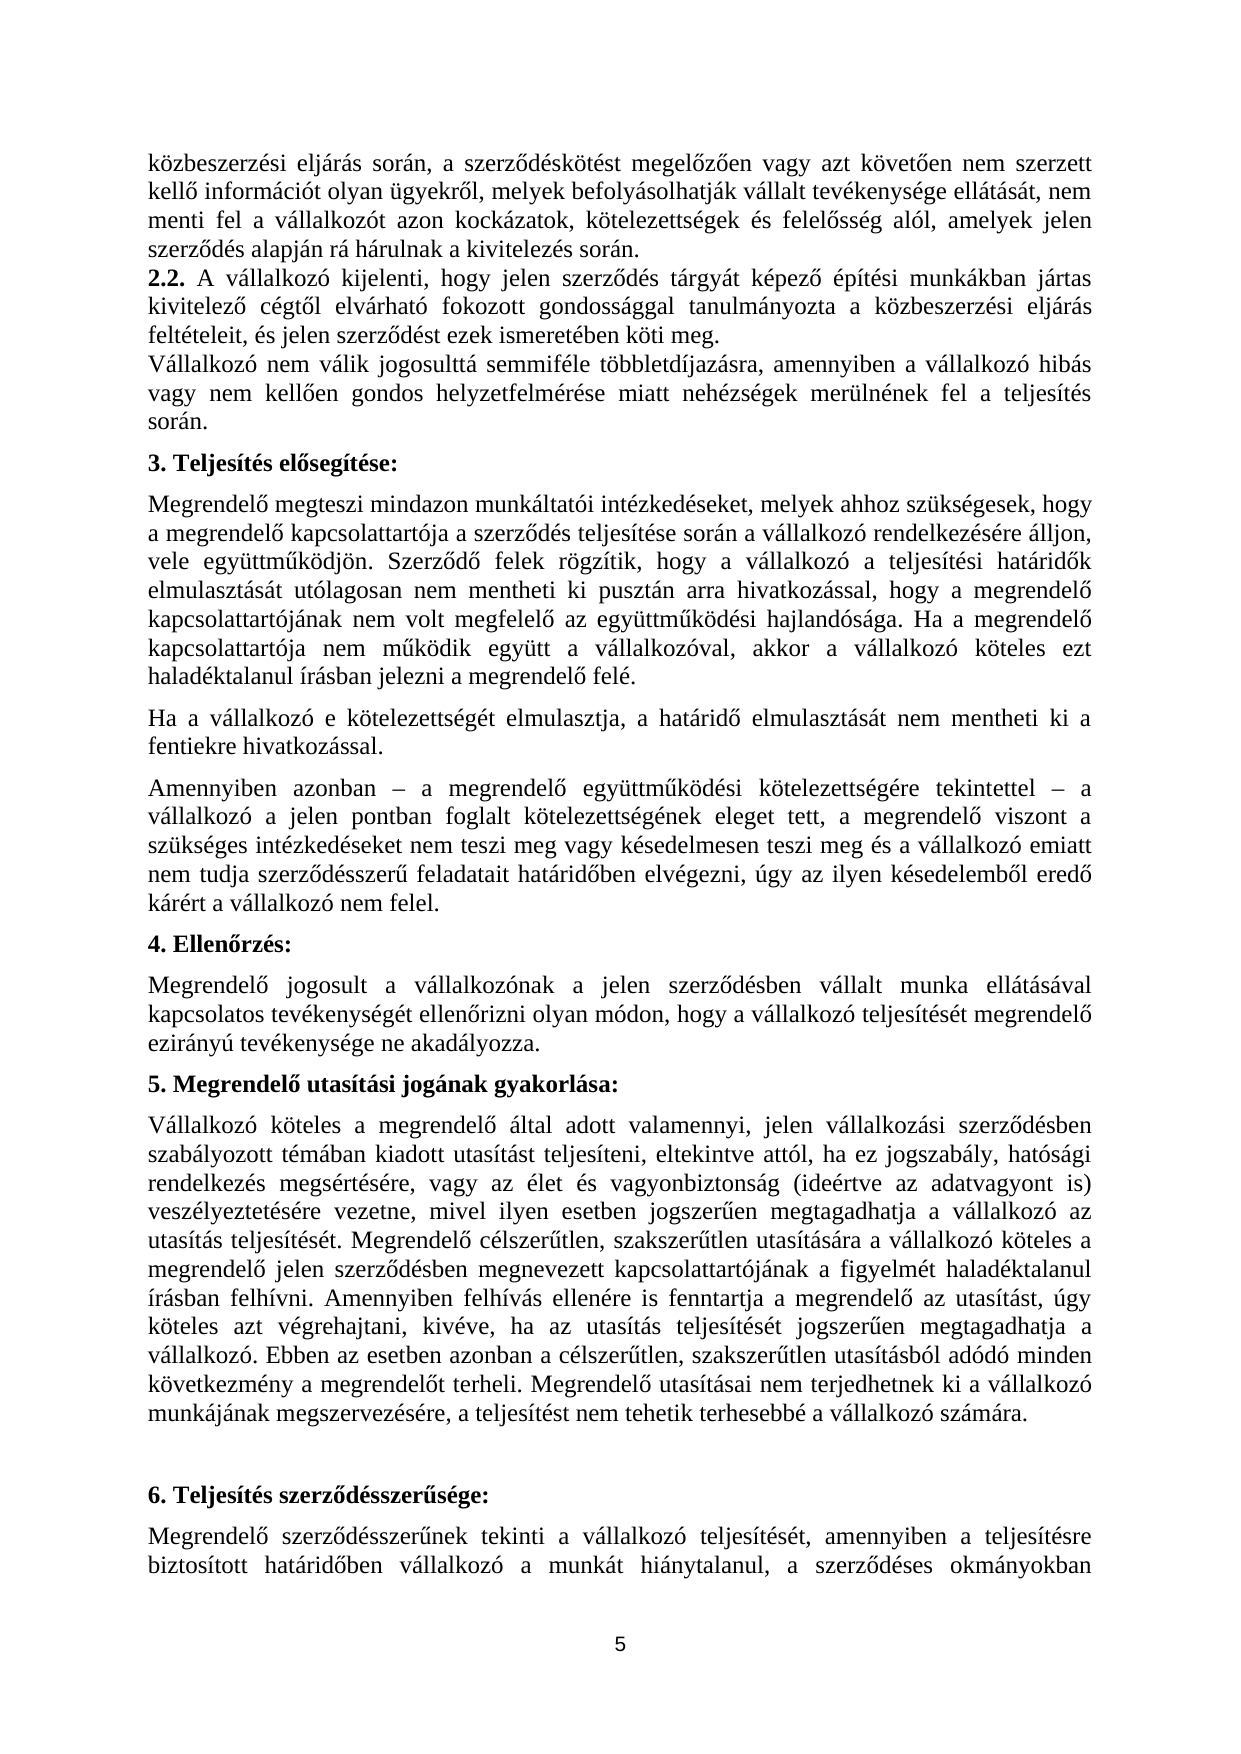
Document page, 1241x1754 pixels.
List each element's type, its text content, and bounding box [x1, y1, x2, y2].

text Vállalkozó köteles a megrendelő által adott valamennyi, jelen vállalkozási szerződésben szabályozott témában kiadott utasítást teljesíteni, eltekintve attól, ha ez jogszabály, hatósági rendelkezés megsértésére, vagy az élet és vagyonbiztonság (ideértve az adatvagyont is) veszélyeztetésére vezetne, mivel ilyen esetben jogszerűen megtagadhatja a vállalkozó az utasítás teljesítését. Megrendelő célszerűtlen, szakszerűtlen utasítására a vállalkozó köteles a megrendelő jelen szerződésben megnevezett kapcsolattartójának a figyelmét haladéktalanul írásban felhívni. Amennyiben felhívás ellenére is fenntartja a megrendelő az utasítást, úgy köteles azt végrehajtani, kivéve, ha az utasítás teljesítését jogszerűen megtagadhatja a vállalkozó. Ebben az esetben azonban a célszerűtlen, szakszerűtlen utasításból adódó minden következmény a megrendelőt terheli. Megrendelő utasításai nem terjedhetnek ki a vállalkozó munkájának megszervezésére, a teljesítést nem tehetik terhesebbé a vállalkozó számára. [148, 1110, 1093, 1426]
text 6. Teljesítés szerződésszerűsége: [148, 1480, 1093, 1509]
text Vállalkozó nem válik jogosulttá semmiféle többletdíjazásra, amennyiben a vállalkozó hibás vagy nem kellően gondos helyzetfelmérése miatt nehézségek merülnének fel a teljesítés során. [148, 349, 1093, 435]
text Megrendelő jogosult a vállalkozónak a jelen szerződésben vállalt munka ellátásával kapcsolatos tevékenységét ellenőrizni olyan módon, hogy a vállalkozó teljesítését megrendelő ezirányú tevékenysége ne akadályozza. [148, 970, 1093, 1056]
text 3. Teljesítés elősegítése: [148, 448, 1093, 476]
text Megrendelő megteszi mindazon munkáltatói intézkedéseket, melyek ahhoz szükségesek, hogy a megrendelő kapcsolattartója a szerződés teljesítése során a vállalkozó rendelkezésére álljon, vele együttműködjön. Szerződő felek rögzítik, hogy a vállalkozó a teljesítési határidők elmulasztását utólagosan nem mentheti ki pusztán arra hivatkozással, hogy a megrendelő kapcsolattartójának nem volt megfelelő az együttműködési hajlandósága. Ha a megrendelő kapcsolattartója nem működik együtt a vállalkozóval, akkor a vállalkozó köteles ezt haladéktalanul írásban jelezni a megrendelő felé. [148, 489, 1093, 690]
text 2.2. A vállalkozó kijelenti, hogy jelen szerződés tárgyát képező építési munkákban jártas kivitelező cégtől elvárható fokozott gondossággal tanulmányozta a közbeszerzési eljárás feltételeit, és jelen szerződést ezek ismeretében köti meg. [148, 263, 1093, 349]
text 5. Megrendelő utasítási jogának gyakorlása: [148, 1069, 1093, 1098]
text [148, 1521, 1093, 1579]
text Amennyiben azonban – a megrendelő együttműködési kötelezettségére tekintettel – a vállalkozó a jelen pontban foglalt kötelezettségének eleget tett, a megrendelő viszont a szükséges intézkedéseket nem teszi meg vagy késedelmesen teszi meg és a vállalkozó emiatt nem tudja szerződésszerű feladatait határidőben elvégezni, úgy az ilyen késedelemből eredő kárért a vállalkozó nem felel. [148, 773, 1093, 916]
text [148, 148, 1093, 263]
text Ha a vállalkozó e kötelezettségét elmulasztja, a határidő elmulasztását nem mentheti ki a fentiekre hivatkozással. [148, 703, 1093, 760]
text 4. Ellenőrzés: [148, 929, 1093, 958]
